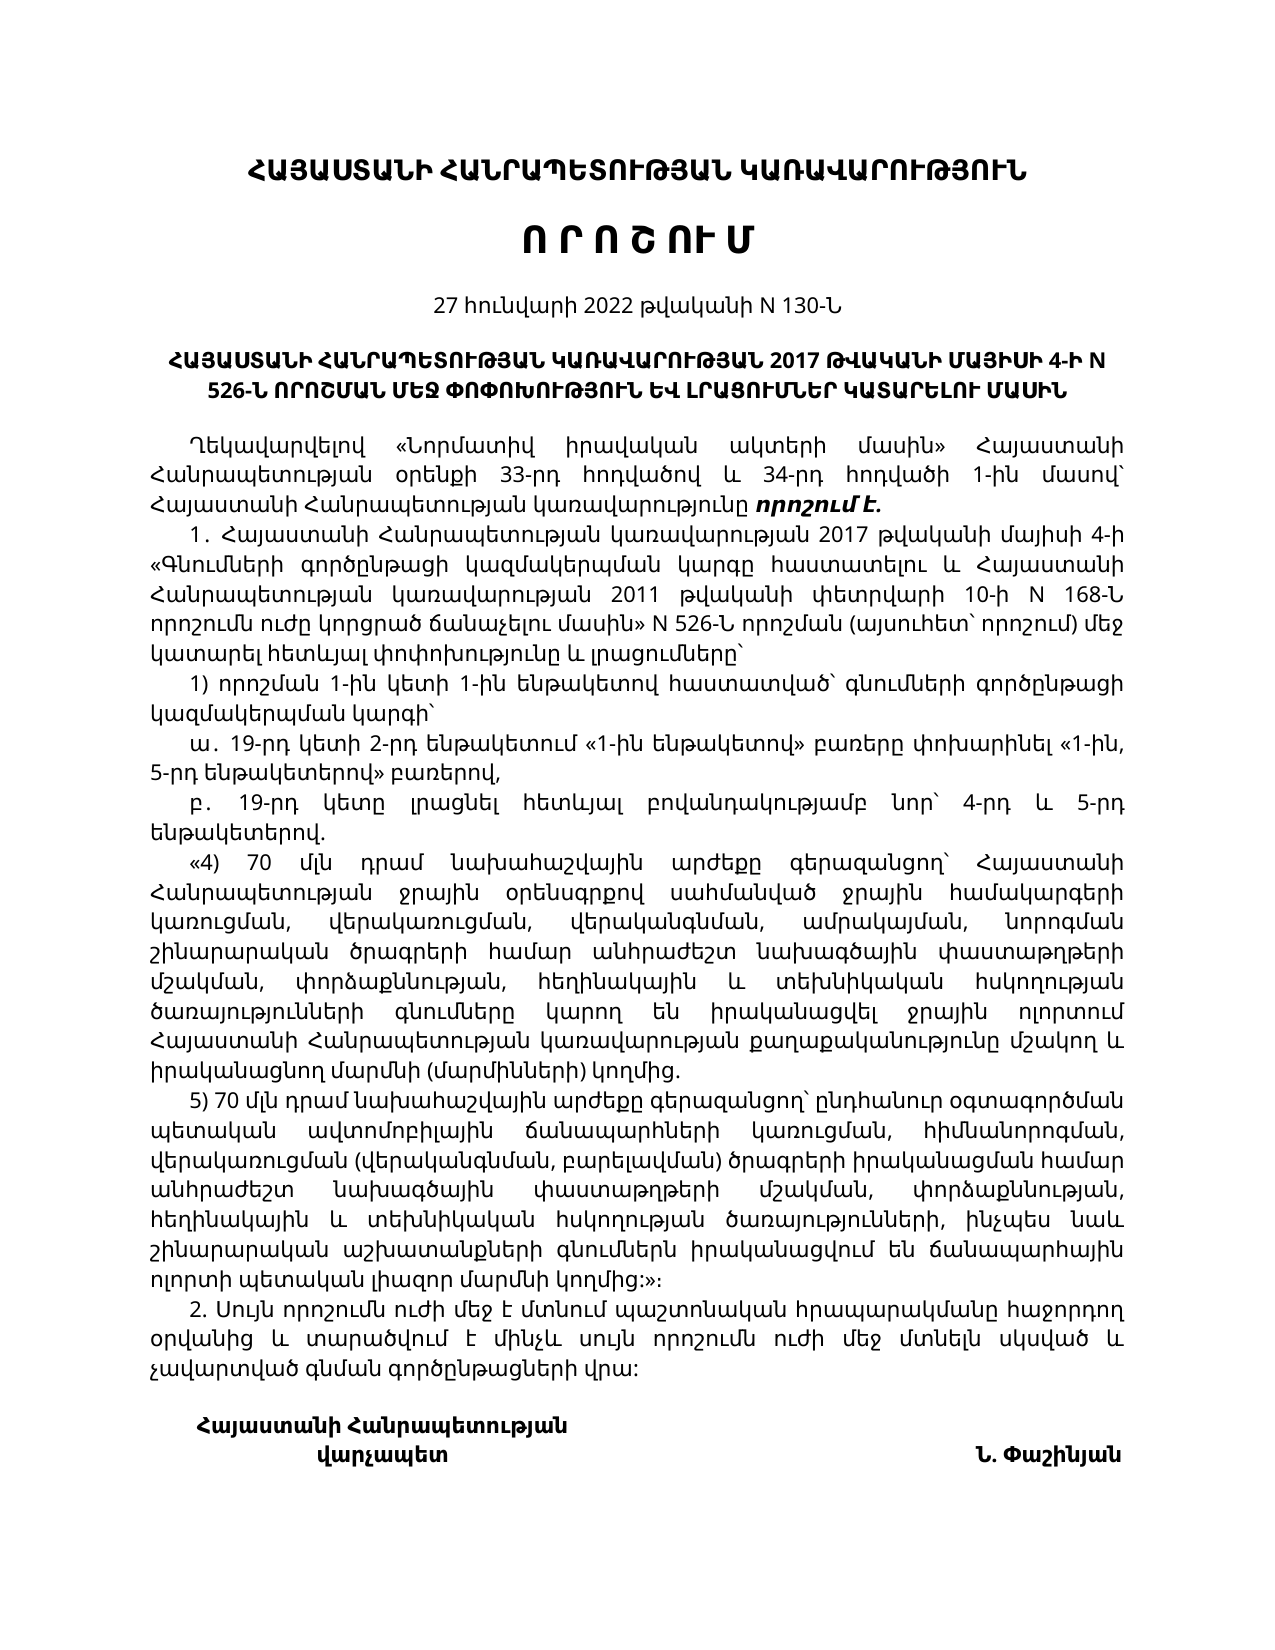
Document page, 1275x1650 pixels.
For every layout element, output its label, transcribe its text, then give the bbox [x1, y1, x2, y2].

text 27 հունվարի 2022 թվականի N 130-Ն [150, 290, 1125, 319]
text 1) որոշման 1-ին կետի 1-ին ենթակետով հաստատված՝ գնումների գործընթացի կազմակերպման կարգի՝ [150, 668, 1125, 727]
text բ․ 19-րդ կետը լրացնել հետևյալ բովանդակությամբ նոր՝ 4-րդ և 5-րդ ենթակետերով. [150, 787, 1125, 847]
text «4) 70 մլն դրամ նախահաշվային արժեքը գերազանցող՝ Հայաստանի Հանրապետության ջրային օրենսգրքով սահմանված ջրային համակարգերի կառուցման, վերակառուցման, վերականգնման, ամրակայման, նորոգման շինարարական ծրագրերի համար անհրաժեշտ նախագծային փաստաթղթերի մշակման, փորձաքննության, հեղինակային և տեխնիկական հսկողության ծառայությունների գնումները կարող են իրականացվել ջրային ոլորտում Հայաստանի Հանրապետության կառավարության քաղաքականությունը մշակող և իրականացնող մարմնի (մարմինների) կողմից. [150, 847, 1125, 1085]
table_header Հայաստանի Հանրապետության վարչապետ [149, 1408, 616, 1471]
text ՀԱՅԱՍՏԱՆԻ ՀԱՆՐԱՊԵՏՈՒԹՅԱՆ ԿԱՌԱՎԱՐՈՒԹՅՈՒՆ [150, 150, 1125, 188]
table_header Ն. Փաշինյան [616, 1408, 1123, 1471]
text ա․ 19-րդ կետի 2-րդ ենթակետում «1-ին ենթակետով» բառերը փոխարինել «1-ին, 5-րդ ենթակետերով» բառերով, [150, 727, 1125, 787]
text ՀԱՅԱՍՏԱՆԻ ՀԱՆՐԱՊԵՏՈՒԹՅԱՆ ԿԱՌԱՎԱՐՈՒԹՅԱՆ 2017 ԹՎԱԿԱՆԻ ՄԱՅԻՍԻ 4-Ի N 526-Ն ՈՐՈՇՄԱՆ ՄԵՋ ՓՈՓՈԽՈՒԹՅՈՒՆ ԵՎ ԼՐԱՑՈՒՄՆԵՐ ԿԱՏԱՐԵԼՈՒ ՄԱՍԻՆ [150, 345, 1125, 404]
text 2. Սույն որոշումն ուժի մեջ է մտնում պաշտոնական հրապարակմանը հաջորդող օրվանից և տարածվում է մինչև սույն որոշումն ուժի մեջ մտնելն սկսված և չավարտված գնման գործընթացների վրա: [150, 1293, 1125, 1383]
text Ո Ր Ո Շ ՈՒ Մ [150, 213, 1125, 264]
text 5) 70 մլն դրամ նախահաշվային արժեքը գերազանցող՝ ընդհանուր օգտագործման պետական ավտոմոբիլային ճանապարհների կառուցման, հիմնանորոգման, վերակառուցման (վերականգնման, բարելավման) ծրագրերի իրականացման համար անհրաժեշտ նախագծային փաստաթղթերի մշակման, փորձաքննության, հեղինակային և տեխնիկական հսկողության ծառայությունների, ինչպես նաև շինարարական աշխատանքների գնումներն իրականացվում են ճանապարհային ոլորտի պետական լիազոր մարմնի կողմից:»։ [150, 1085, 1125, 1293]
text Ղեկավարվելով «Նորմատիվ իրավական ակտերի մասին» Հայաստանի Հանրապետության օրենքի 33-րդ հոդվածով և 34-րդ հոդվածի 1-ին մասով` Հայաստանի Հանրապետության կառավարությունը որոշում է. [150, 429, 1125, 519]
text 1․ Հայաստանի Հանրապետության կառավարության 2017 թվականի մայիսի 4-ի «Գնումների գործընթացի կազմակերպման կարգը հաստատելու և Հայաստանի Հանրապետության կառավարության 2011 թվականի փետրվարի 10-ի N 168-Ն որոշումն ուժը կորցրած ճանաչելու մասին» N 526-Ն որոշման (այսուհետ՝ որոշում) մեջ կատարել հետևյալ փոփոխությունը և լրացումները՝ [150, 519, 1125, 668]
